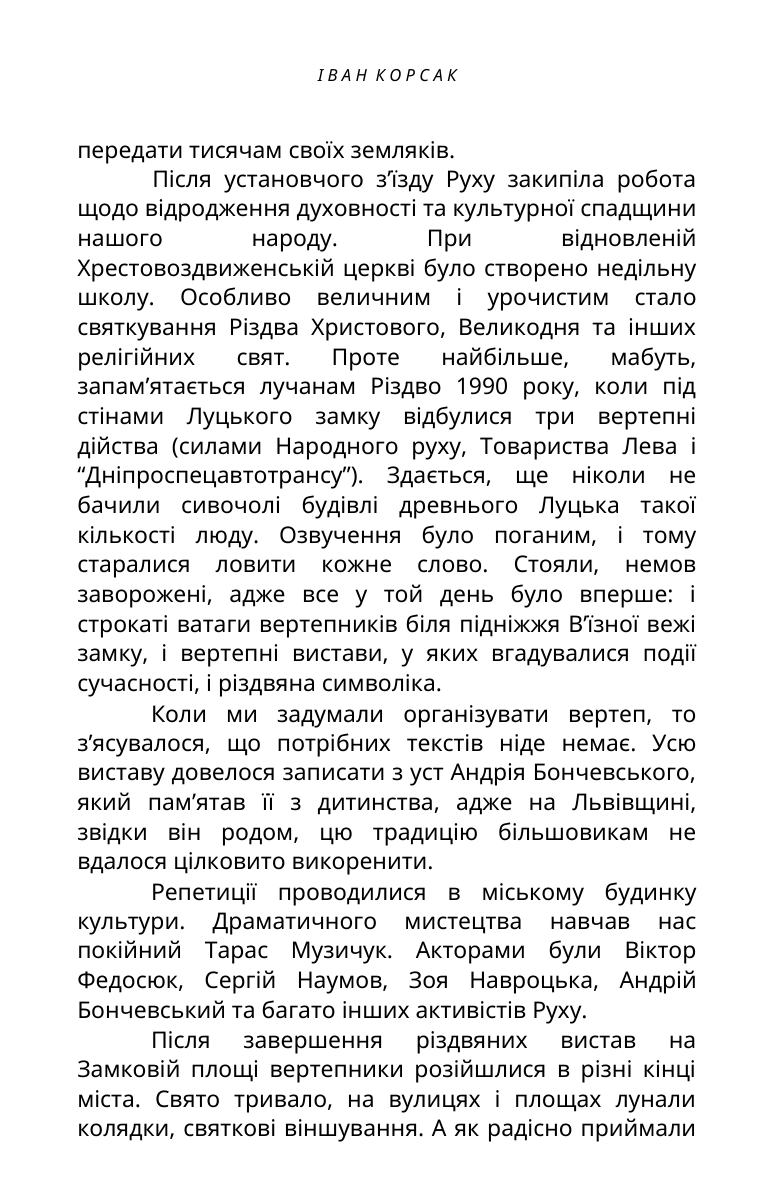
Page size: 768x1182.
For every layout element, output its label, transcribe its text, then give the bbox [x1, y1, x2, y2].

text Після установчого з’їзду Руху закипіла робота щодо відродження духовності та культурної спадщини нашого народу. При відновленій Хрестовоздвиженській церкві було створено недільну школу. Особливо величним і урочистим стало святкування Різдва Христового, Великодня та інших релігійних свят. Проте найбільше, мабуть, запам’ятається лучанам Різдво 1990 року, коли під стінами Луцького замку відбулися три вертепні дійства (силами Народного руху, Товариства Лева і “Дніпроспецавтотрансу”). Здається, ще ніколи не бачили сивочолі будівлі древнього Луцька такої кількості люду. Озвучення було поганим, і тому старалися ловити кожне слово. Стояли, немов заворожені, адже все у той день було вперше: і строкаті ватаги вертепників біля підніжжя В’їзної вежі замку, і вертепні вистави, у яких вгадувалися події сучасності, і різдвяна символіка. [77, 164, 697, 698]
text Коли ми задумали організувати вертеп, то з’ясувалося, що потрібних текстів ніде немає. Усю виставу довелося записати з уст Андрія Бончевського, який пам’ятав її з дитинства, адже на Львівщині, звідки він родом, цю традицію більшовикам не вдалося цілковито викоренити. [77, 698, 697, 876]
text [77, 134, 697, 164]
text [77, 1025, 697, 1144]
text Репетиції проводилися в міському будинку культури. Драматичного мистецтва навчав нас покійний Тарас Музичук. Акторами були Віктор Федосюк, Сергій Наумов, Зоя Навроцька, Андрій Бончевський та багато інших активістів Руху. [77, 876, 697, 1025]
